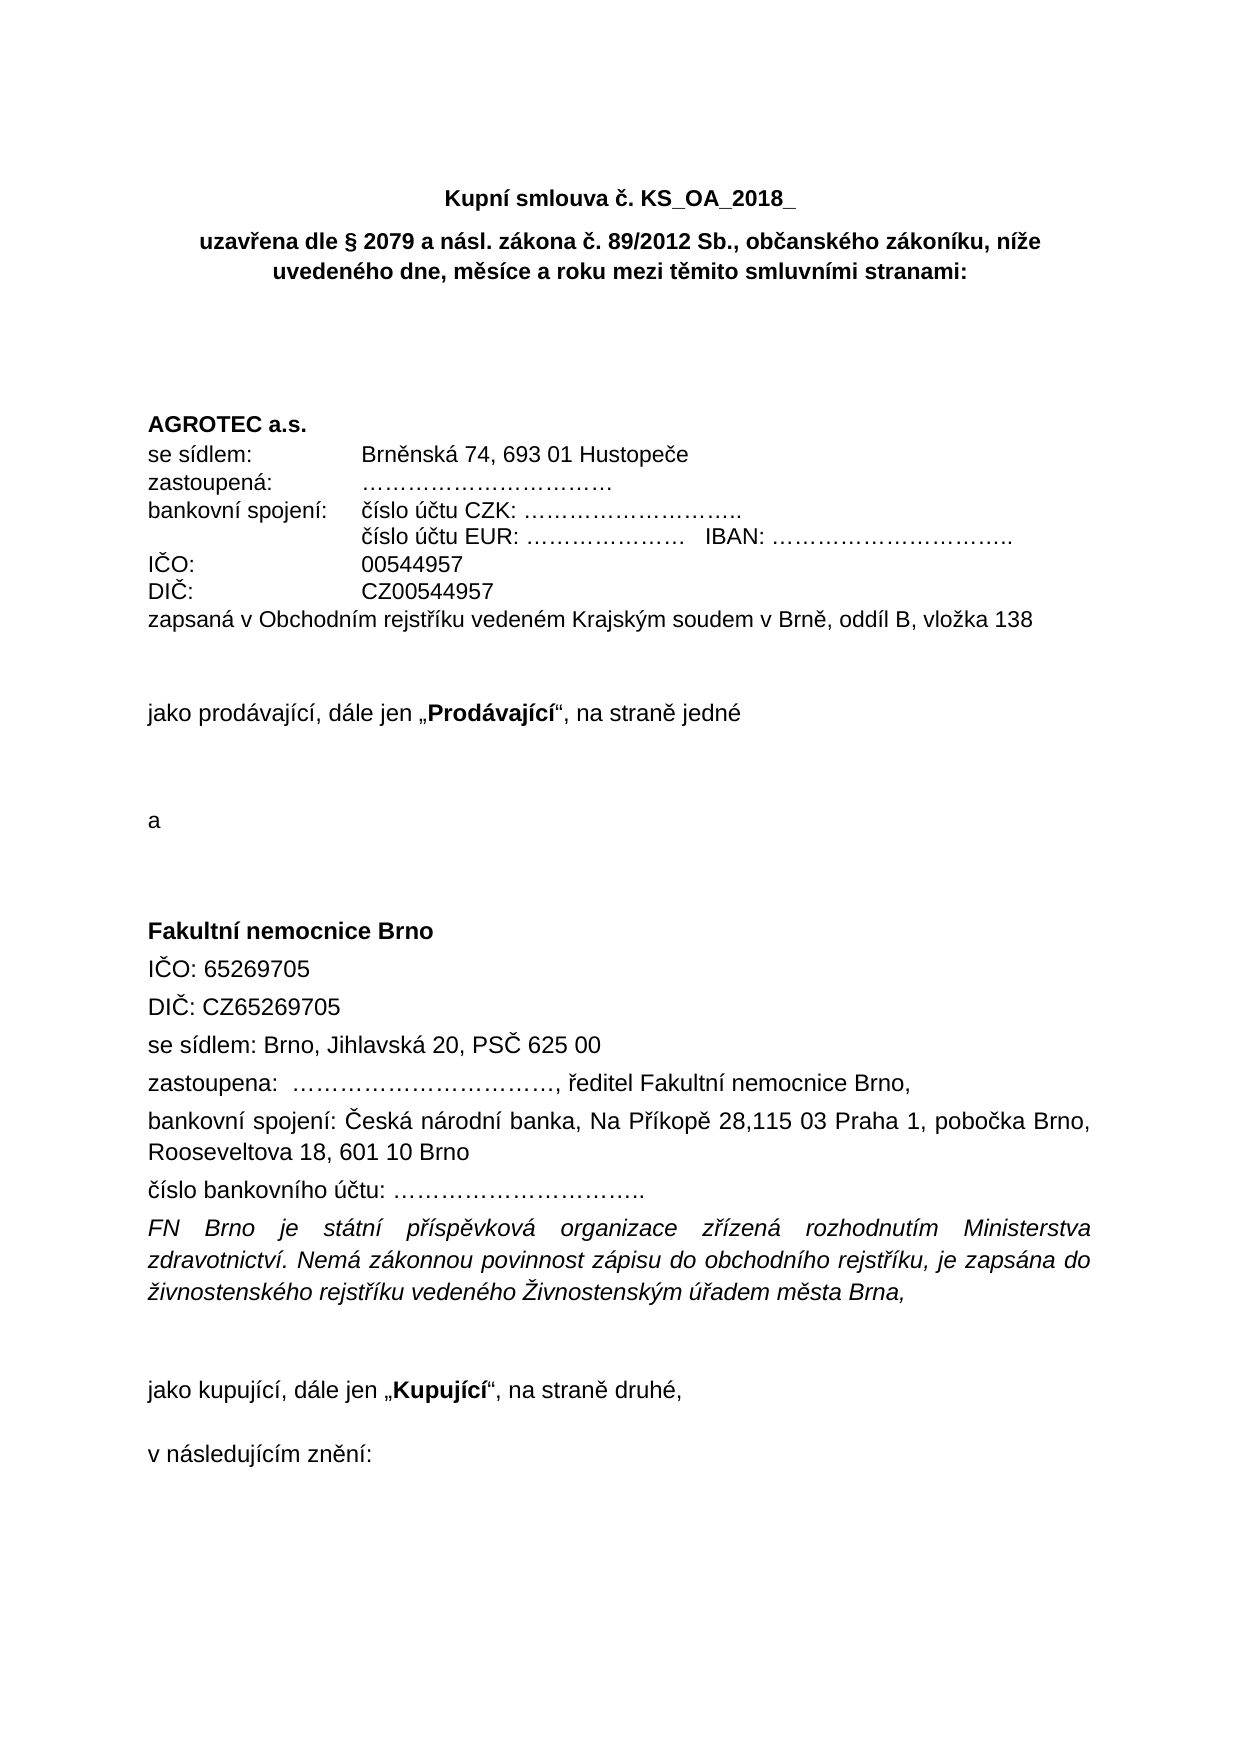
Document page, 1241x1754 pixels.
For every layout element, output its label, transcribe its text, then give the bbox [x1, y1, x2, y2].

table_cell …………………………… [350, 469, 1137, 497]
text bankovní spojení: Česká národní banka, Na Příkopě 28,115 03 Praha 1, pobočka Brno, Rooseveltova 18, 601 10 Brno [148, 1107, 1093, 1166]
text Kupní smlouva č. KS_OA_2018_ [148, 185, 1093, 212]
table_cell IČO: [136, 551, 350, 578]
text jako prodávající, dále jen „Prodávající“, na straně jedné [148, 699, 1093, 726]
text AGROTEC a.s. [148, 411, 1093, 438]
text uzavřena dle § 2079 a násl. zákona č. 89/2012 Sb., občanského zákoníku, níže uvedeného dne, měsíce a roku mezi těmito smluvními stranami: [148, 228, 1093, 284]
text jako kupující, dále jen „Kupující“, na straně druhé, [148, 1376, 1093, 1403]
text v následujícím znění: [148, 1440, 1093, 1467]
text Fakultní nemocnice Brno [148, 917, 1093, 945]
text FN Brno je státní příspěvková organizace zřízená rozhodnutím Ministerstva zdravotnictví. Nemá zákonnou povinnost zápisu do obchodního rejstříku, je zapsána do živnostenského rejstříku vedeného Živnostenským úřadem města Brna, [148, 1214, 1093, 1305]
text a [148, 807, 1093, 833]
text DIČ: CZ65269705 [148, 993, 1093, 1021]
text se sídlem: Brno, Jihlavská 20, PSČ 625 00 [148, 1031, 1093, 1058]
table_cell zastoupená: [136, 469, 350, 497]
text IČO: 65269705 [148, 955, 1093, 983]
text zastoupena: ……………………………, ředitel Fakultní nemocnice Brno, [148, 1069, 1093, 1096]
text číslo bankovního účtu: ………………………….. [148, 1176, 1093, 1204]
table_cell CZ00544957 [350, 578, 1137, 606]
table_header Brněnská 74, 693 01 Hustopeče [350, 441, 1137, 469]
table_cell bankovní spojení: [136, 497, 350, 551]
text zapsaná v Obchodním rejstříku vedeném Krajským soudem v Brně, oddíl B, vložka 138 [148, 606, 1093, 632]
table_cell DIČ: [136, 578, 350, 606]
table_cell číslo účtu CZK: ……………………….. číslo účtu EUR: ………………… IBAN: ………………………….. [350, 497, 1137, 551]
table_header se sídlem: [136, 441, 350, 469]
table_cell 00544957 [350, 551, 1137, 578]
